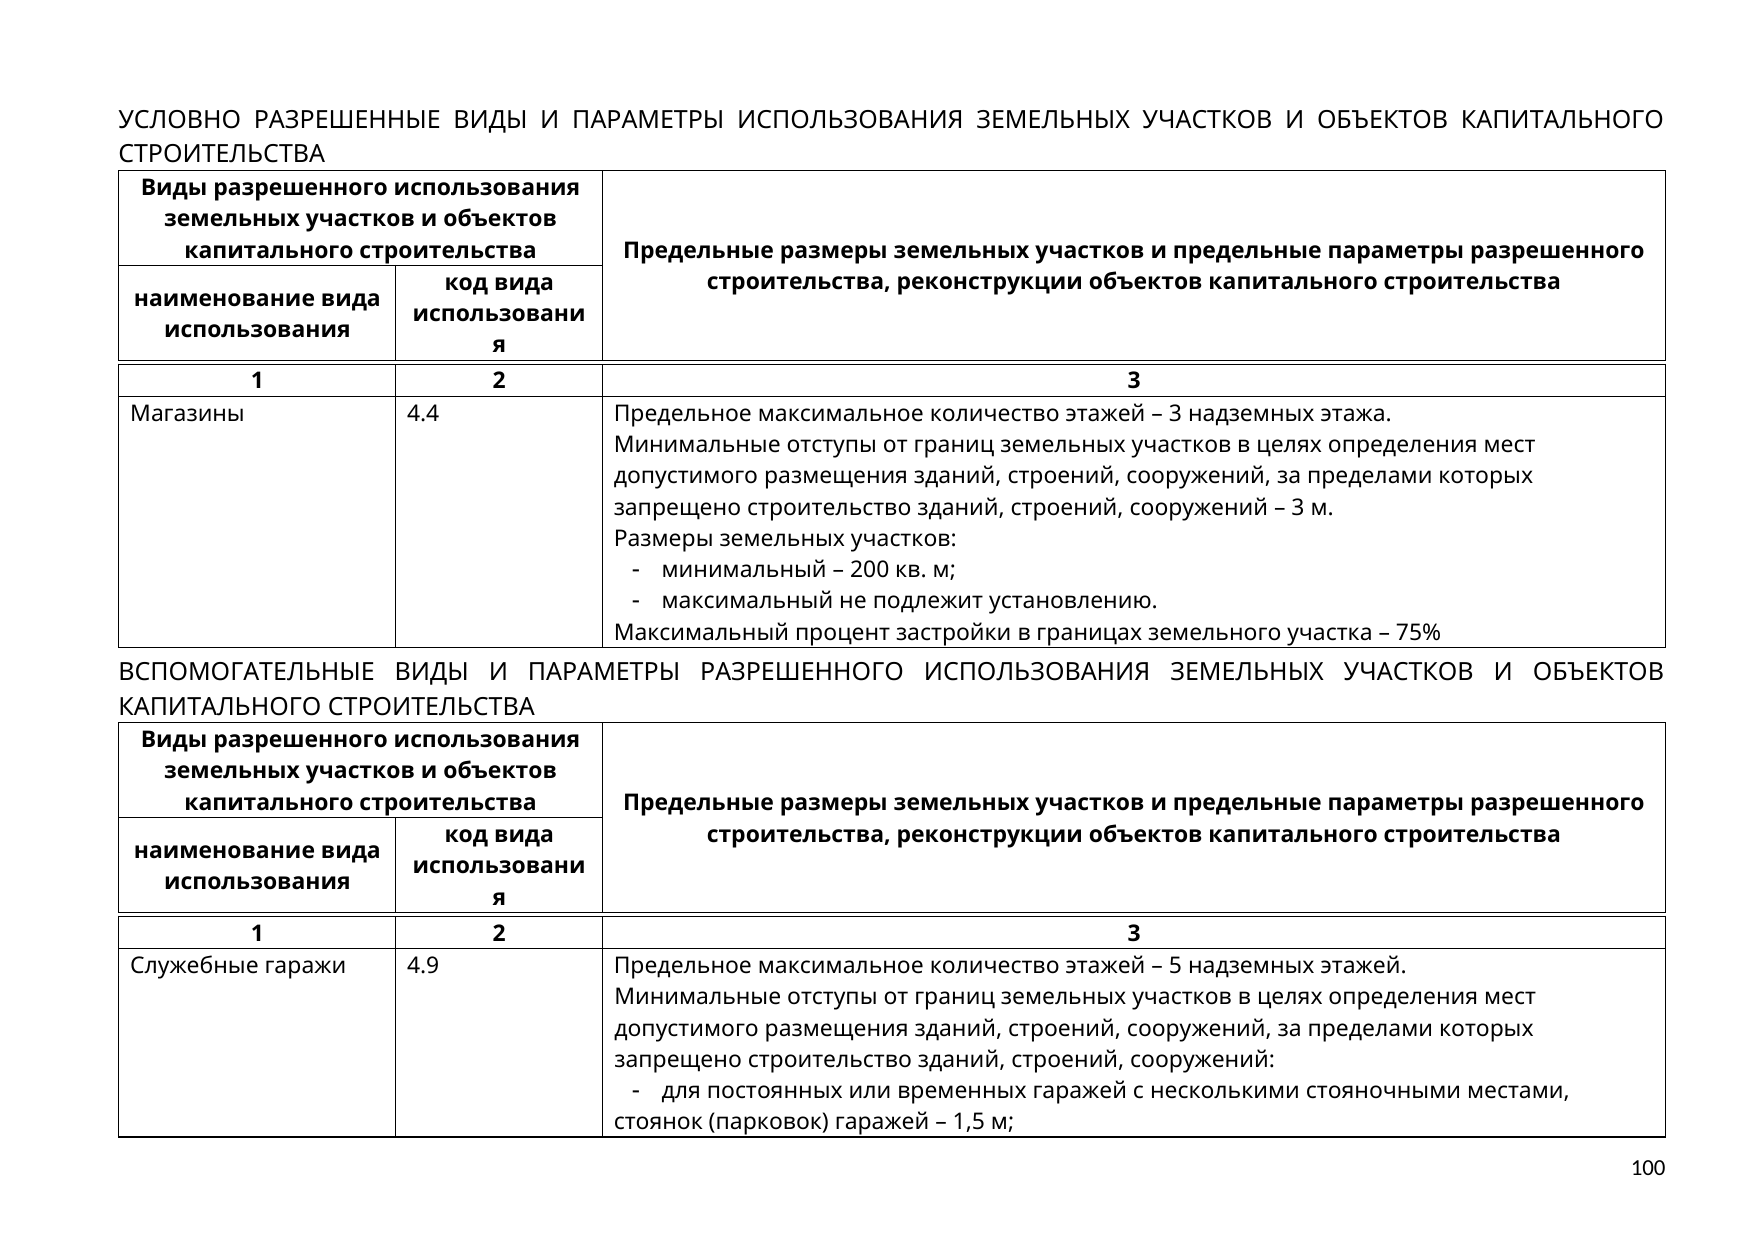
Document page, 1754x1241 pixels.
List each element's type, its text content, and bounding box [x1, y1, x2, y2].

subtitle УСЛОВНО РАЗРЕШЕННЫЕ ВИДЫ И ПАРАМЕТРЫ ИСПОЛЬЗОВАНИЯ ЗЕМЕЛЬНЫХ УЧАСТКОВ И ОБЪЕКТОВ КАПИТАЛЬНОГО СТРОИТЕЛЬСТВА [118, 102, 1665, 170]
table_header Виды разрешенного использования земельных участков и объектов капитального строительства [119, 171, 602, 265]
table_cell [603, 949, 1665, 1136]
subtitle ВСПОМОГАТЕЛЬНЫЕ ВИДЫ И ПАРАМЕТРЫ РАЗРЕШЕННОГО ИСПОЛЬЗОВАНИЯ ЗЕМЕЛЬНЫХ УЧАСТКОВ И ОБЪЕКТОВ КАПИТАЛЬНОГО СТРОИТЕЛЬСТВА [118, 654, 1665, 722]
table_header Виды разрешенного использования земельных участков и объектов капитального строительства [119, 723, 602, 817]
table_cell Магазины [119, 397, 395, 647]
table_cell Предельное максимальное количество этажей – 3 надземных этажа. Минимальные отступы от границ земельных участков в целях определения мест допустимого размещения зданий, строений, сооружений, за пределами которых запрещено строительство зданий, строений, сооружений – 3 м. Размеры земельных участков: минимальный – 200 кв. м; максимальный не подлежит установлению. Максимальный процент застройки в границах земельного участка – 75% [603, 397, 1665, 647]
table_cell 4.9 [396, 949, 602, 1136]
table_header 1 [119, 917, 395, 948]
table_header 2 [396, 365, 602, 396]
table_cell 4.4 [396, 397, 602, 647]
table_cell код вида использования [396, 266, 602, 359]
table_header 3 [603, 917, 1665, 948]
table_header 3 [603, 365, 1665, 396]
table_cell код вида использования [396, 818, 602, 912]
table_header 2 [396, 917, 602, 948]
table_cell наименование вида использования [119, 818, 395, 912]
table_cell наименование вида использования [119, 266, 395, 359]
table_header 1 [119, 365, 395, 396]
table_header Предельные размеры земельных участков и предельные параметры разрешенного строительства, реконструкции объектов капитального строительства [603, 171, 1665, 359]
table_cell Служебные гаражи [119, 949, 395, 1136]
table_header Предельные размеры земельных участков и предельные параметры разрешенного строительства, реконструкции объектов капитального строительства [603, 723, 1665, 912]
